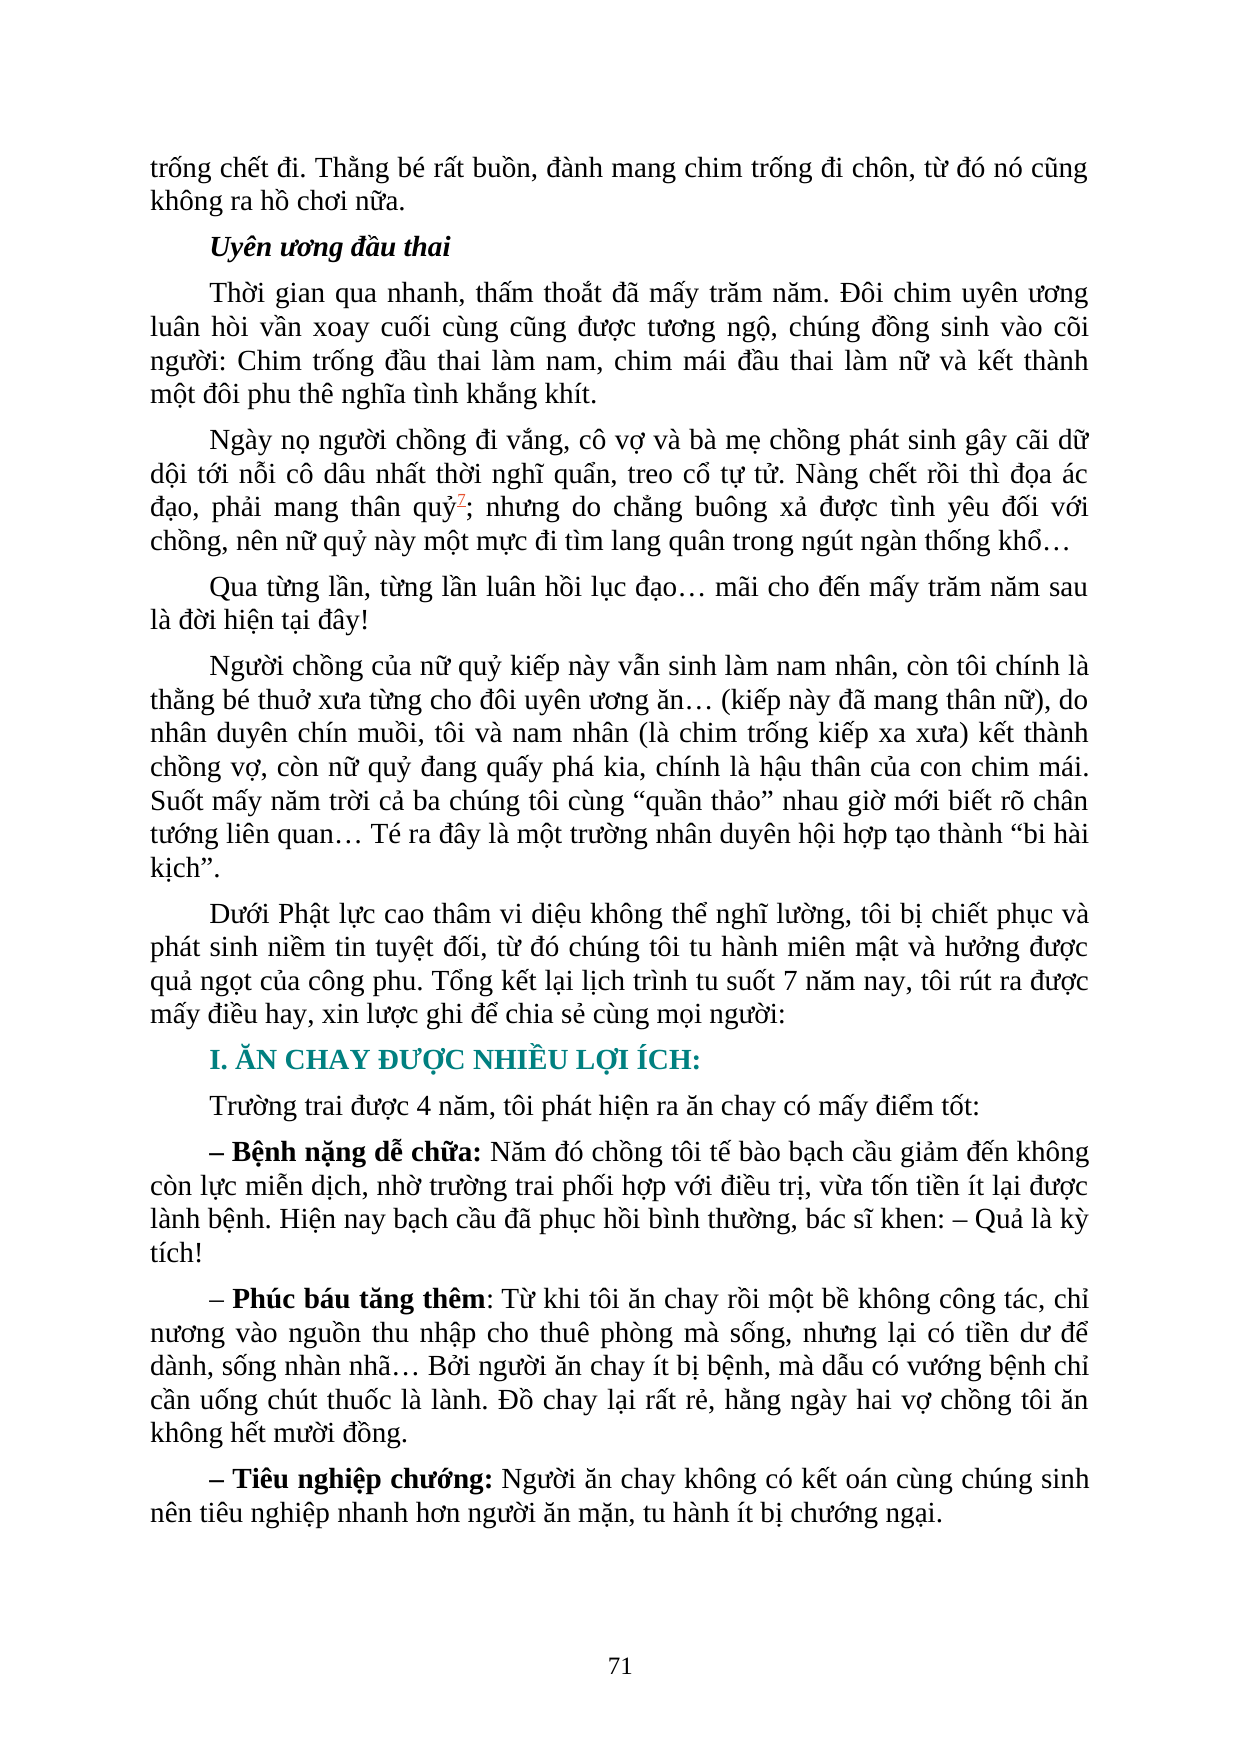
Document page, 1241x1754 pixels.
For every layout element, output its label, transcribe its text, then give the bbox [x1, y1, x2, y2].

text – Tiêu nghiệp chướng: Người ăn chay không có kết oán cùng chúng sinh nên tiêu nghiệp nhanh hơn người ăn mặn, tu hành ít bị chướng ngại. [150, 1461, 1090, 1528]
text Thời gian qua nhanh, thấm thoắt đã mấy trăm năm. Đôi chim uyên ương luân hòi vần xoay cuối cùng cũng được tương ngộ, chúng đồng sinh vào cõi người: Chim trống đầu thai làm nam, chim mái đầu thai làm nữ và kết thành một đôi phu thê nghĩa tình khắng khít. [150, 276, 1090, 410]
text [150, 150, 1090, 217]
text Qua từng lần, từng lần luân hồi lục đạo… mãi cho đến mấy trăm năm sau là đời hiện tại đây! [150, 569, 1090, 636]
text I. ĂN CHAY ĐƯỢC NHIỀU LỢI ÍCH: [150, 1042, 1090, 1076]
text Ngày nọ người chồng đi vắng, cô vợ và bà mẹ chồng phát sinh gây cãi dữ dội tới nỗi cô dâu nhất thời nghĩ quẩn, treo cổ tự tử. Nàng chết rồi thì đọa ác đạo, phải mang thân quỷ7; nhưng do chẳng buông xả được tình yêu đối với chồng, nên nữ quỷ này một mực đi tìm lang quân trong ngút ngàn thống khổ… [150, 422, 1090, 556]
text Uyên ương đầu thai [150, 229, 1090, 263]
text Dưới Phật lực cao thâm vi diệu không thể nghĩ lường, tôi bị chiết phục và phát sinh niềm tin tuyệt đối, từ đó chúng tôi tu hành miên mật và hưởng được quả ngọt của công phu. Tổng kết lại lịch trình tu suốt 7 năm nay, tôi rút ra được mấy điều hay, xin lược ghi để chia sẻ cùng mọi người: [150, 896, 1090, 1030]
text – Phúc báu tăng thêm: Từ khi tôi ăn chay rồi một bề không công tác, chỉ nương vào nguồn thu nhập cho thuê phòng mà sống, nhưng lại có tiền dư để dành, sống nhàn nhã… Bởi người ăn chay ít bị bệnh, mà dẫu có vướng bệnh chỉ cần uống chút thuốc là lành. Đồ chay lại rất rẻ, hằng ngày hai vợ chồng tôi ăn không hết mười đồng. [150, 1281, 1090, 1449]
text Người chồng của nữ quỷ kiếp này vẫn sinh làm nam nhân, còn tôi chính là thằng bé thuở xưa từng cho đôi uyên ương ăn… (kiếp này đã mang thân nữ), do nhân duyên chín muồi, tôi và nam nhân (là chim trống kiếp xa xưa) kết thành chồng vợ, còn nữ quỷ đang quấy phá kia, chính là hậu thân của con chim mái. Suốt mấy năm trời cả ba chúng tôi cùng “quần thảo” nhau giờ mới biết rõ chân tướng liên quan… Té ra đây là một trường nhân duyên hội hợp tạo thành “bi hài kịch”. [150, 648, 1090, 883]
text Trường trai được 4 năm, tôi phát hiện ra ăn chay có mấy điểm tốt: [150, 1088, 1090, 1122]
text – Bệnh nặng dễ chữa: Năm đó chồng tôi tế bào bạch cầu giảm đến không còn lực miễn dịch, nhờ trường trai phối hợp với điều trị, vừa tốn tiền ít lại được lành bệnh. Hiện nay bạch cầu đã phục hồi bình thường, bác sĩ khen: – Quả là kỳ tích! [150, 1134, 1090, 1269]
